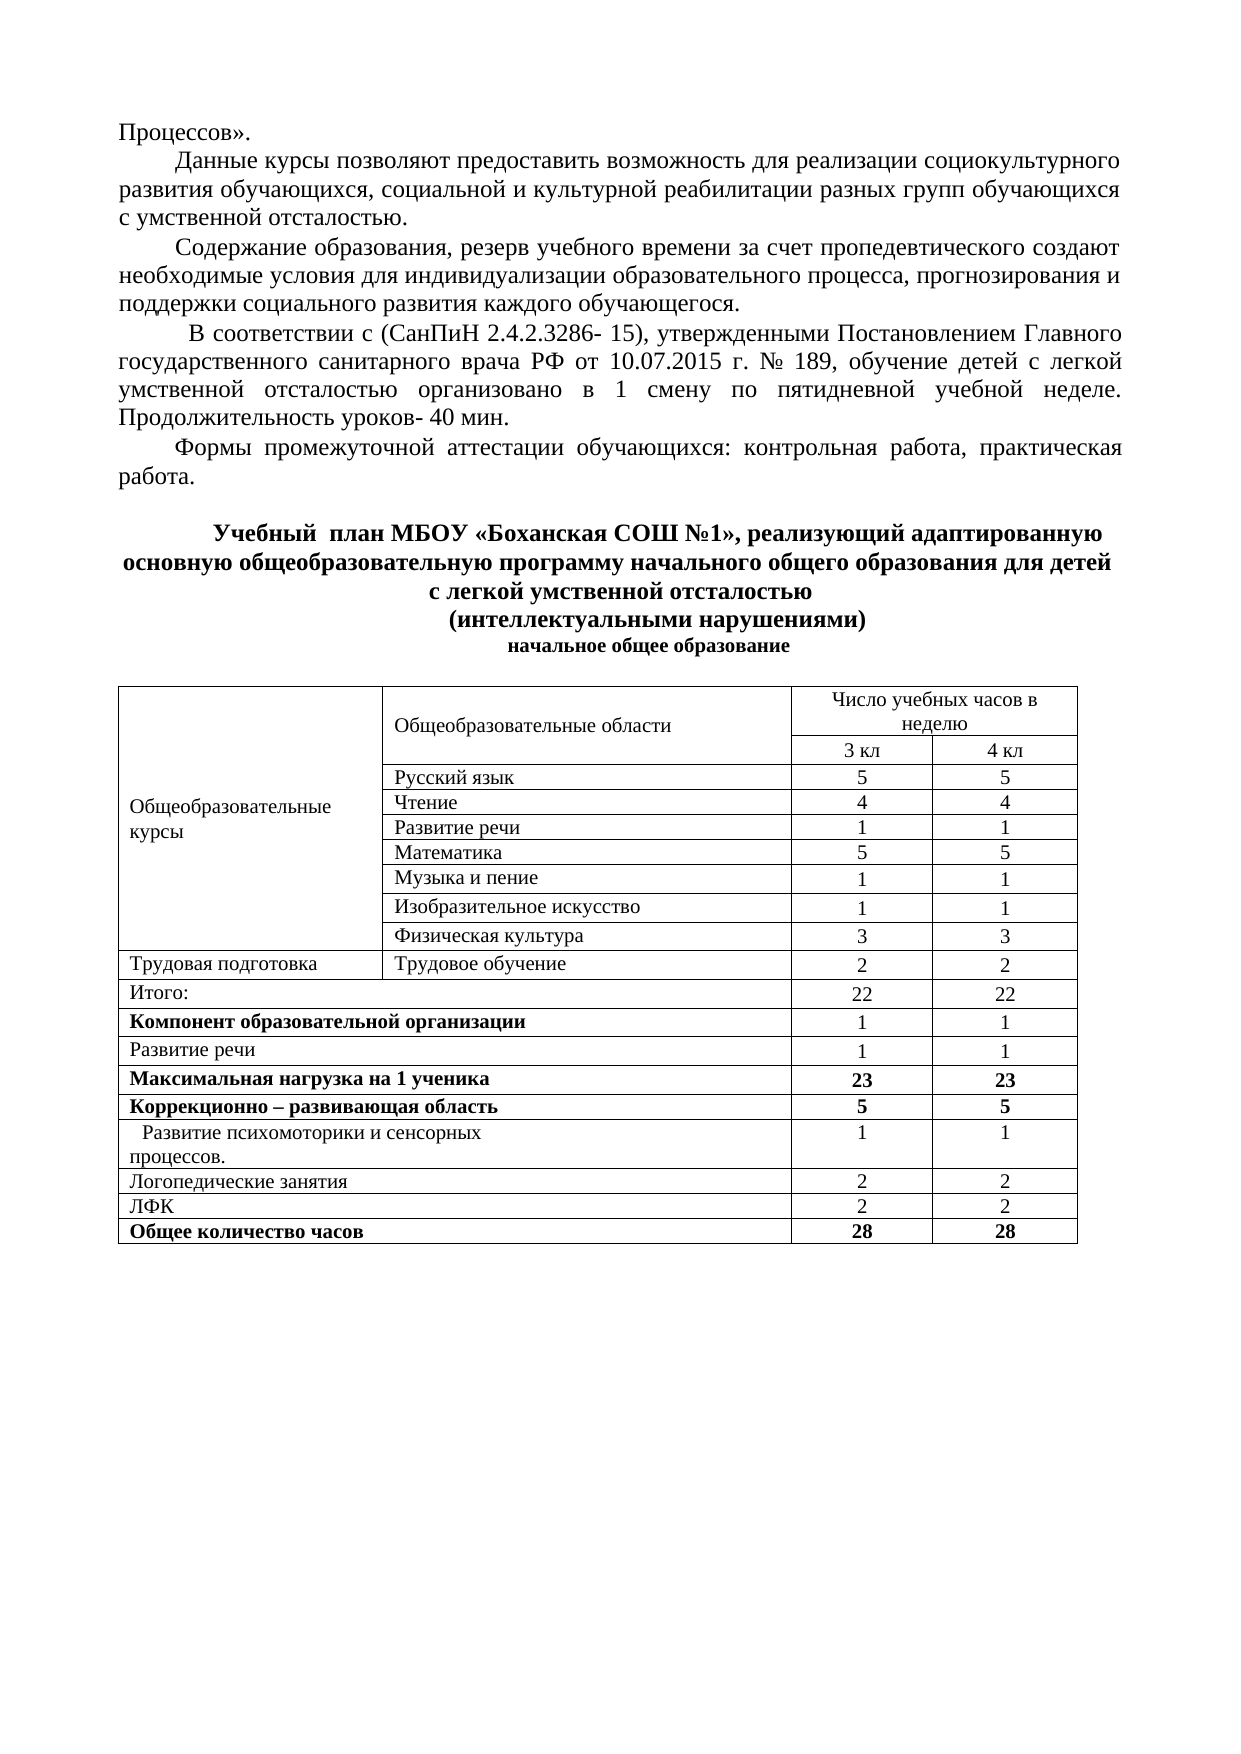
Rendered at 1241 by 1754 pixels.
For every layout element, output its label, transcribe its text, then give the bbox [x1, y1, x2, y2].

table_cell 28 [933, 1219, 1077, 1243]
table_cell 5 [792, 1095, 932, 1118]
table_header Общеобразовательные области [383, 687, 791, 764]
table_cell Математика [383, 840, 791, 864]
table_cell 3 [792, 923, 932, 950]
table_cell Физическая культура [383, 923, 791, 950]
table_cell 2 [792, 1194, 932, 1218]
table_cell Итого: [119, 980, 791, 1007]
text (интеллектуальными нарушениями) [118, 604, 1123, 633]
table_cell 5 [933, 1095, 1077, 1118]
table_cell 2 [792, 951, 932, 979]
table_cell 1 [933, 1009, 1077, 1036]
table_cell 23 [933, 1066, 1077, 1093]
text Данные курсы позволяют предоставить возможность для реализации социокультурного развития обучающихся, социальной и культурной реабилитации разных групп обучающихся с умственной отсталостью. [119, 146, 1121, 231]
table_cell 2 [933, 1169, 1077, 1193]
table_cell 1 [933, 1120, 1077, 1168]
table_cell 22 [792, 980, 932, 1007]
table_header Общеобразовательные курсы [119, 687, 382, 950]
table_cell Трудовая подготовка [119, 951, 382, 979]
table_cell 2 [933, 951, 1077, 979]
table_cell 1 [792, 1037, 932, 1065]
table_cell 5 [933, 840, 1077, 864]
table_cell 2 [933, 1194, 1077, 1218]
table_cell 1 [933, 894, 1077, 922]
table_cell Музыка и пение [383, 865, 791, 893]
table_header Число учебных часов в неделю [792, 687, 1077, 735]
table_cell Русский язык [383, 765, 791, 789]
table_cell Логопедические занятия [119, 1169, 791, 1193]
table_cell 2 [792, 1169, 932, 1193]
table_cell Компонент образовательной организации [119, 1009, 791, 1036]
table_cell 5 [792, 840, 932, 864]
table_cell 5 [933, 765, 1077, 789]
table_cell Развитие речи [383, 815, 791, 839]
table_cell Изобразительное искусство [383, 894, 791, 922]
table_cell 3 кл [792, 736, 932, 764]
table_cell Развитие психомоторики и сенсорных процессов. [119, 1120, 791, 1168]
table_cell 4 кл [933, 736, 1077, 764]
table_cell 1 [792, 894, 932, 922]
table_cell 1 [933, 1037, 1077, 1065]
table_cell 1 [792, 815, 932, 839]
table_cell 23 [792, 1066, 932, 1093]
text начальное общее образование [118, 633, 1123, 657]
table_cell Развитие речи [119, 1037, 791, 1065]
table_cell Коррекционно – развивающая область [119, 1095, 791, 1118]
table_cell Трудовое обучение [383, 951, 791, 979]
table_cell Чтение [383, 790, 791, 814]
table_cell 28 [792, 1219, 932, 1243]
table_cell Максимальная нагрузка на 1 ученика [119, 1066, 791, 1093]
text Содержание образования, резерв учебного времени за счет пропедевтического создают необходимые условия для индивидуализации образовательного процесса, прогнозирования и поддержки социального развития каждого обучающегося. [119, 232, 1121, 317]
text В соответствии с (СанПиН 2.4.2.3286- 15), утвержденными Постановлением Главного государственного санитарного врача РФ от 10.07.2015 г. № 189, обучение детей с легкой умственной отсталостью организовано в 1 смену по пятидневной учебной неделе. Продолжительность уроков- 40 мин. [118, 318, 1123, 431]
table_cell 4 [933, 790, 1077, 814]
table_cell 1 [792, 865, 932, 893]
text Процессов». [118, 118, 1123, 146]
text Учебный план МБОУ «Боханская СОШ №1», реализующий адаптированную основную общеобразовательную программу начального общего образования для детей с легкой умственной отсталостью [118, 518, 1123, 604]
table_cell Общее количество часов [119, 1219, 791, 1243]
table_cell 3 [933, 923, 1077, 950]
table_cell 1 [792, 1120, 932, 1168]
table_cell 1 [933, 865, 1077, 893]
table_cell 1 [792, 1009, 932, 1036]
table_cell 4 [792, 790, 932, 814]
table_cell 22 [933, 980, 1077, 1007]
table_cell ЛФК [119, 1194, 791, 1218]
text Формы промежуточной аттестации обучающихся: контрольная работа, практическая работа. [118, 433, 1123, 489]
table_cell 5 [792, 765, 932, 789]
table_cell 1 [933, 815, 1077, 839]
